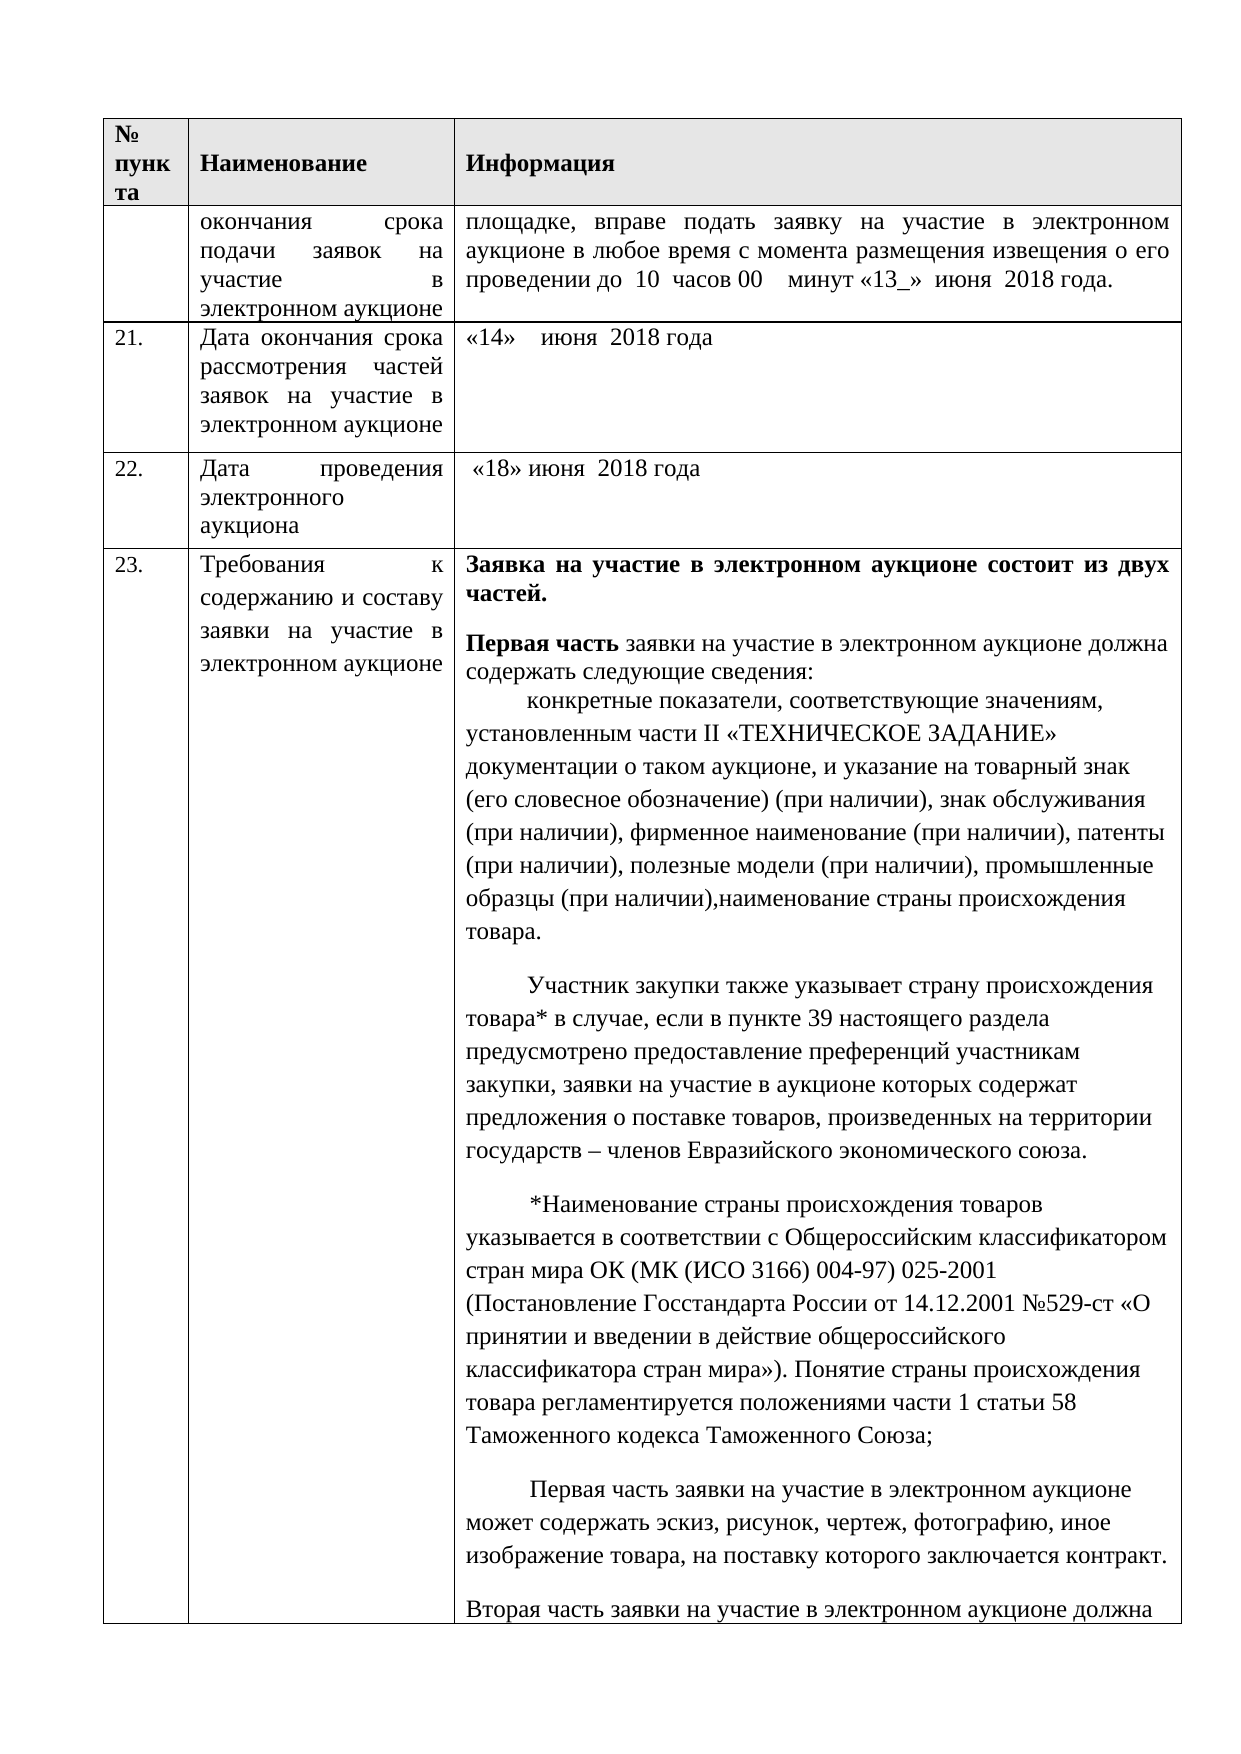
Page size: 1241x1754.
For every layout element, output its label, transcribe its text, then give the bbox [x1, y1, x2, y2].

table_header Информация [455, 119, 1181, 205]
table_header Наименование [189, 119, 454, 205]
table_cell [455, 549, 1181, 1623]
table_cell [455, 206, 1181, 321]
table_cell [104, 323, 188, 452]
table_cell Дата проведения электронного аукциона [189, 453, 454, 548]
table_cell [189, 206, 454, 321]
table_cell [104, 453, 188, 548]
table_cell «18» июня 2018 года [455, 453, 1181, 548]
table_cell [104, 549, 188, 1623]
table_header № пункта [104, 119, 188, 205]
table_cell [104, 206, 188, 321]
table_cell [189, 549, 454, 1623]
table_cell «14» июня 2018 года [455, 323, 1181, 452]
table_cell Дата окончания срока рассмотрения частей заявок на участие в электронном аукционе [189, 323, 454, 452]
